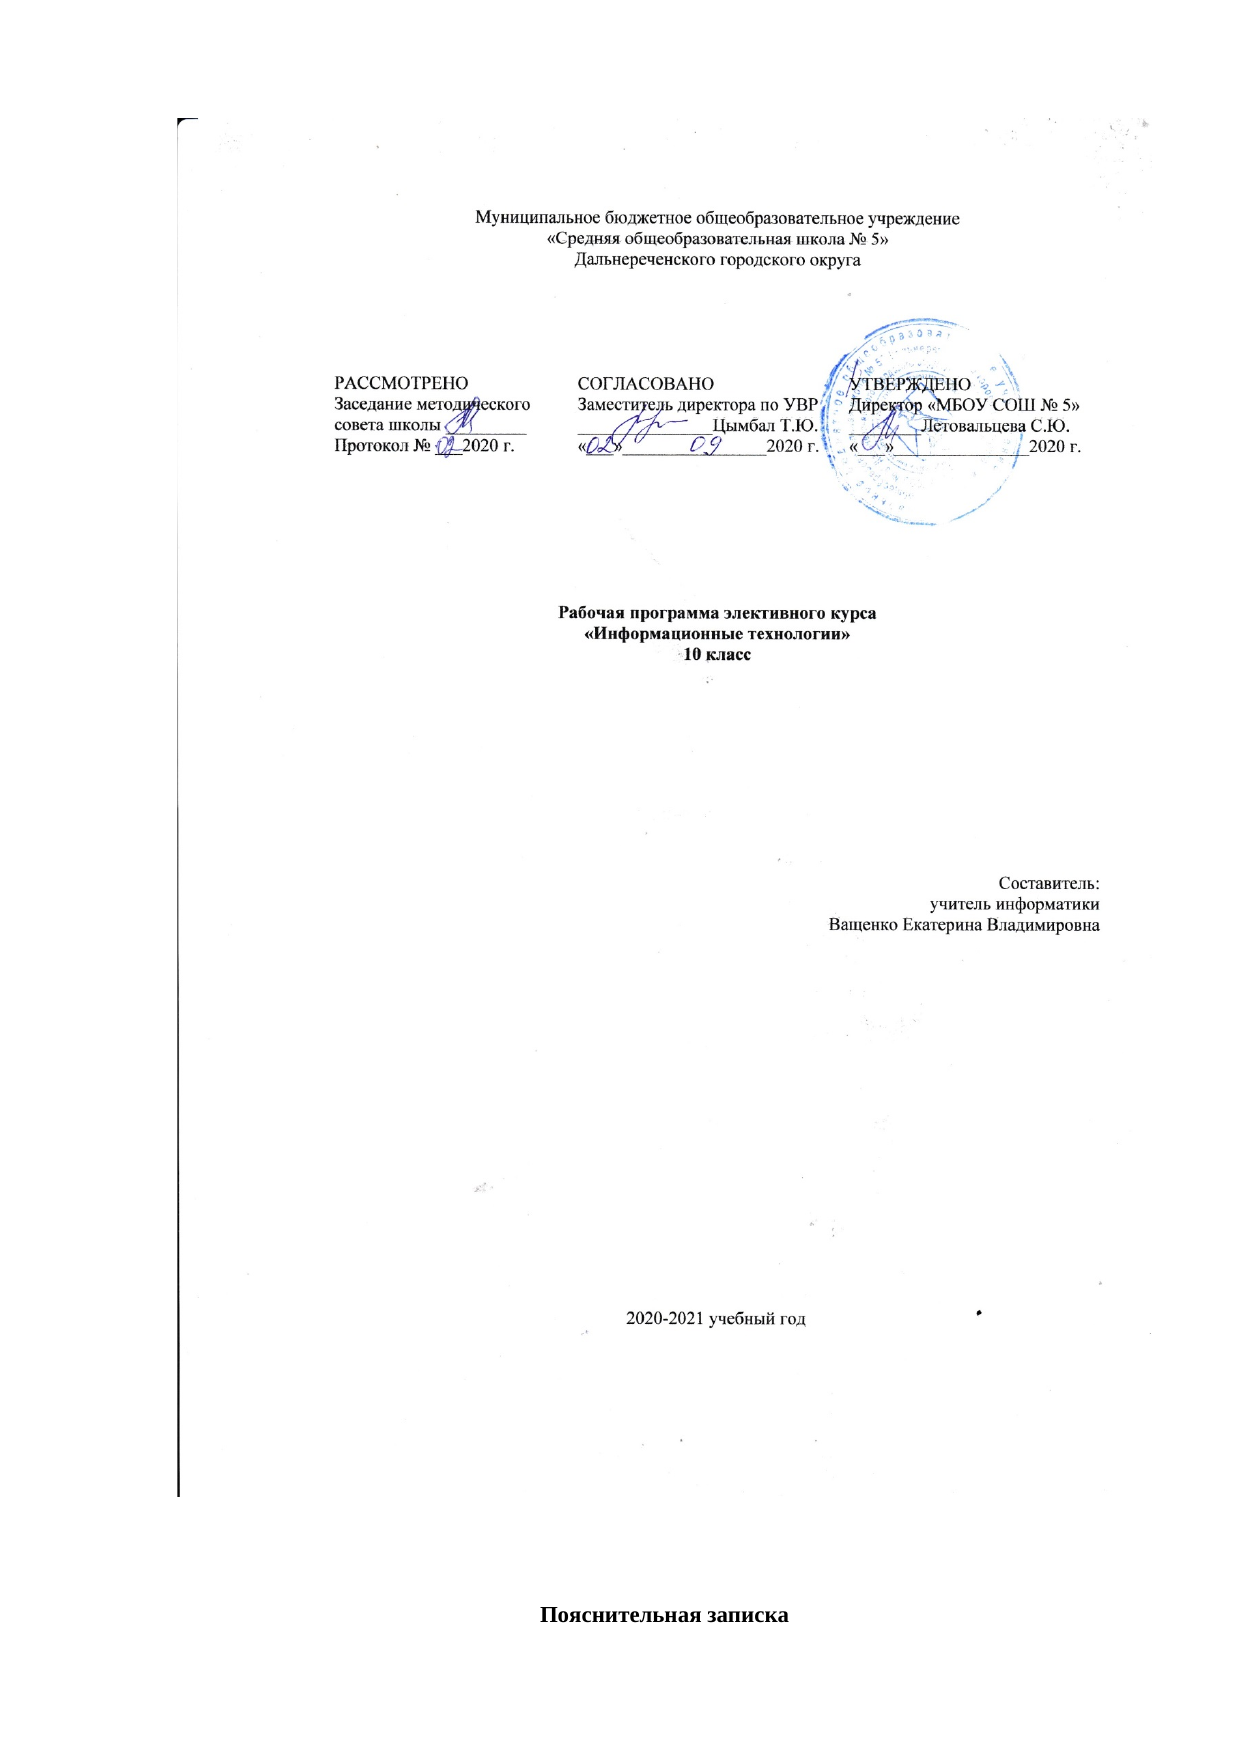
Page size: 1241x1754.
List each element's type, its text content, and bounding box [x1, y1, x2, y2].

text Пояснительная записка [177, 1602, 1152, 1628]
picture [177, 118, 1152, 1497]
